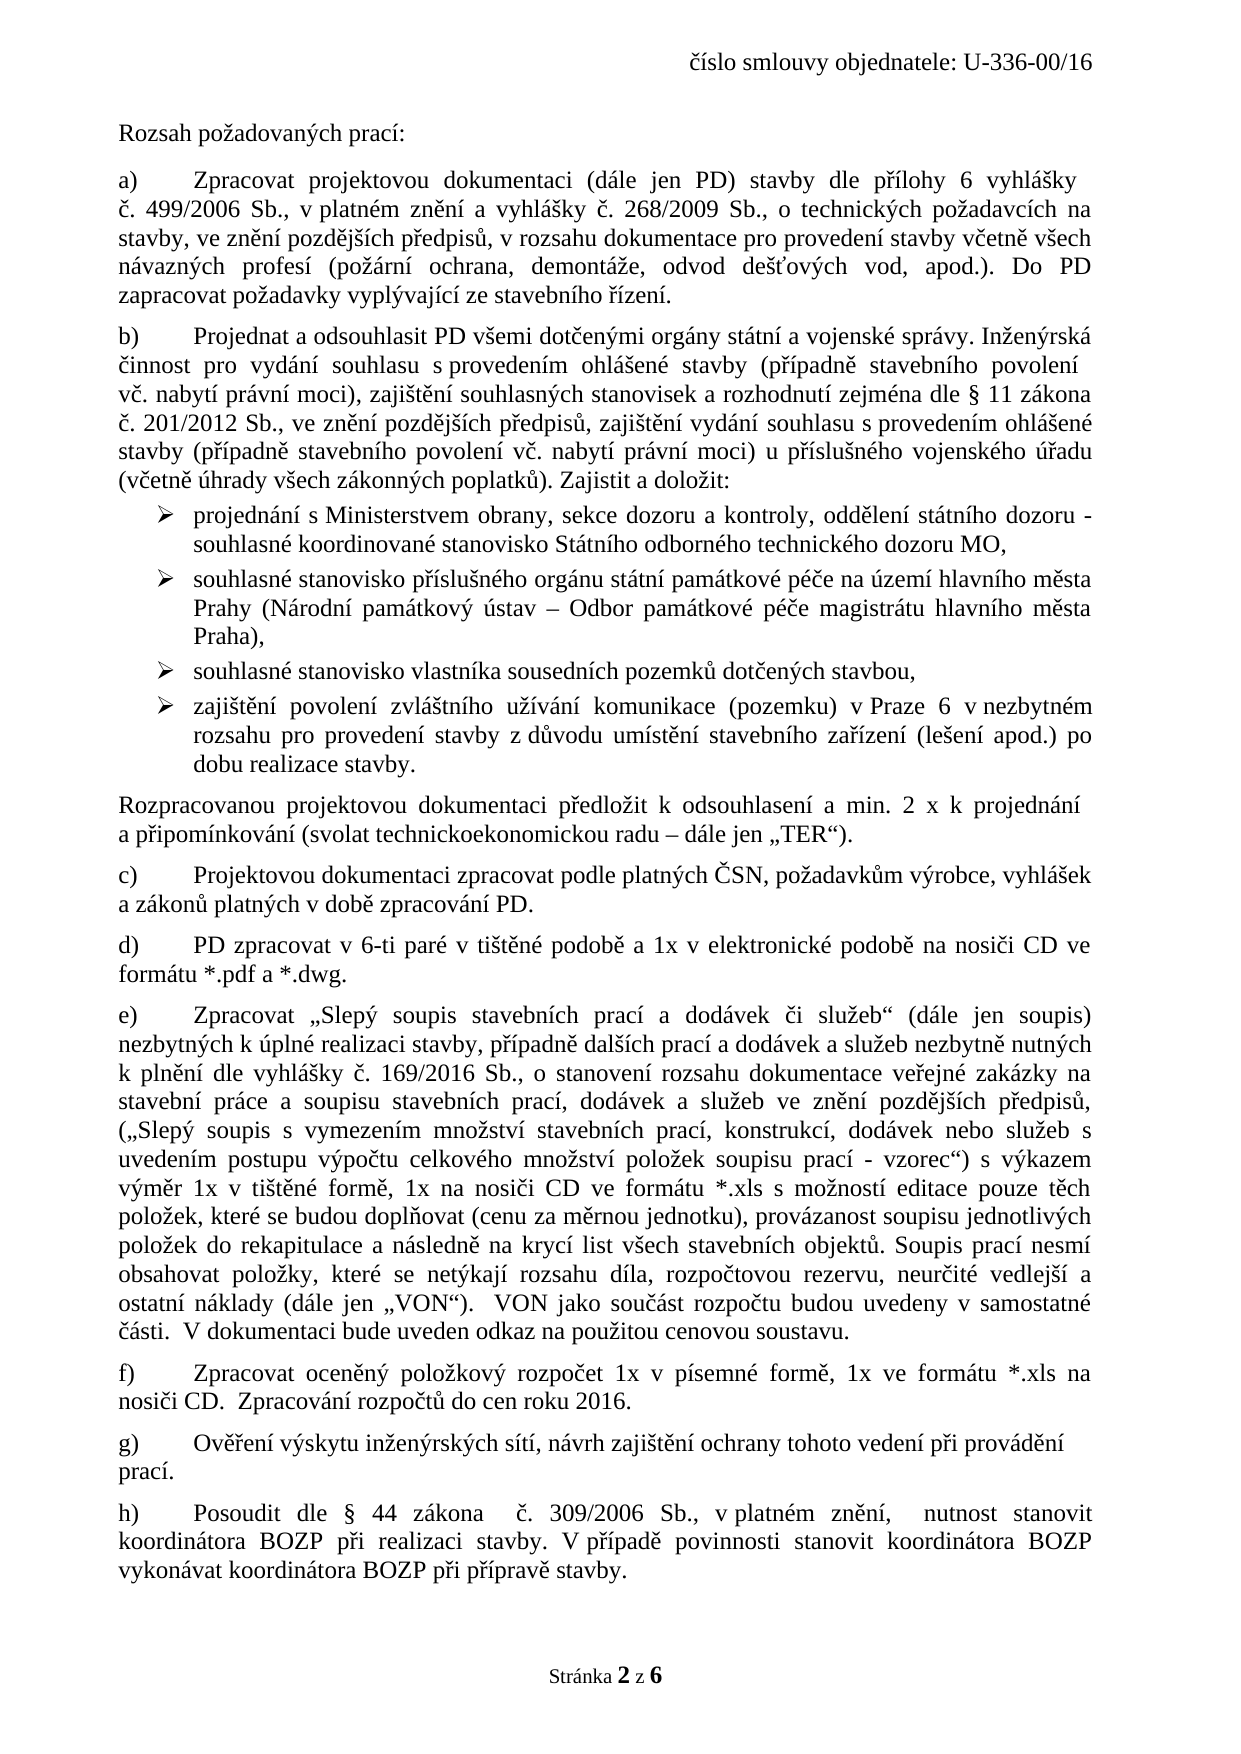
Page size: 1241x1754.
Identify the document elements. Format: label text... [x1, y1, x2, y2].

list zajištění povolení zvláštního užívání komunikace (pozemku) v Praze 6 v nezbytném rozsahu pro provedení stavby z důvodu umístění stavebního zařízení (lešení apod.) po dobu realizace stavby. [156, 691, 1092, 778]
text b) Projednat a odsouhlasit PD všemi dotčenými orgány státní a vojenské správy. Inženýrská činnost pro vydání souhlasu s provedením ohlášené stavby (případně stavebního povolení vč. nabytí právní moci), zajištění souhlasných stanovisek a rozhodnutí zejména dle § 11 zákona č. 201/2012 Sb., ve znění pozdějších předpisů, zajištění vydání souhlasu s provedením ohlášené stavby (případně stavebního povolení vč. nabytí právní moci) u příslušného vojenského úřadu (včetně úhrady všech zákonných poplatků). Zajistit a doložit: [118, 321, 1092, 494]
text d) PD zpracovat v 6-ti paré v tištěné podobě a 1x v elektronické podobě na nosiči CD ve formátu *.pdf a *.dwg. [118, 930, 1092, 988]
text Rozsah požadovaných prací: [118, 118, 1092, 147]
list souhlasné stanovisko příslušného orgánu státní památkové péče na území hlavního města Prahy (Národní památkový ústav – Odbor památkové péče magistrátu hlavního města Praha), [156, 564, 1092, 650]
text g) Ověření výskytu inženýrských sítí, návrh zajištění ochrany tohoto vedení při provádění prací. [118, 1428, 1092, 1485]
text Rozpracovanou projektovou dokumentaci předložit k odsouhlasení a min. 2 x k projednání a připomínkování (svolat technickoekonomickou radu – dále jen „TER“). [118, 790, 1092, 848]
text e) Zpracovat „Slepý soupis stavebních prací a dodávek či služeb“ (dále jen soupis) nezbytných k úplné realizaci stavby, případně dalších prací a dodávek a služeb nezbytně nutných k plnění dle vyhlášky č. 169/2016 Sb., o stanovení rozsahu dokumentace veřejné zakázky na stavební práce a soupisu stavebních prací, dodávek a služeb ve znění pozdějších předpisů, („Slepý soupis s vymezením množství stavebních prací, konstrukcí, dodávek nebo služeb s uvedením postupu výpočtu celkového množství položek soupisu prací - vzorec“) s výkazem výměr 1x v tištěné formě, 1x na nosiči CD ve formátu *.xls s možností editace pouze těch položek, které se budou doplňovat (cenu za měrnou jednotku), provázanost soupisu jednotlivých položek do rekapitulace a následně na krycí list všech stavebních objektů. Soupis prací nesmí obsahovat položky, které se netýkají rozsahu díla, rozpočtovou rezervu, neurčité vedlejší a ostatní náklady (dále jen „VON“). VON jako součást rozpočtu budou uvedeny v samostatné části. V dokumentaci bude uveden odkaz na použitou cenovou soustavu. [118, 1000, 1092, 1345]
list projednání s Ministerstvem obrany, sekce dozoru a kontroly, oddělení státního dozoru - souhlasné koordinované stanovisko Státního odborného technického dozoru MO, [156, 500, 1092, 558]
text c) Projektovou dokumentaci zpracovat podle platných ČSN, požadavkům výrobce, vyhlášek a zákonů platných v době zpracování PD. [118, 860, 1092, 918]
text f) Zpracovat oceněný položkový rozpočet 1x v písemné formě, 1x ve formátu *.xls na nosiči CD. Zpracování rozpočtů do cen roku 2016. [118, 1358, 1092, 1415]
text a) Zpracovat projektovou dokumentaci (dále jen PD) stavby dle přílohy 6 vyhlášky č. 499/2006 Sb., v platném znění a vyhlášky č. 268/2009 Sb., o technických požadavcích na stavby, ve znění pozdějších předpisů, v rozsahu dokumentace pro provedení stavby včetně všech návazných profesí (požární ochrana, demontáže, odvod dešťových vod, apod.). Do PD zapracovat požadavky vyplývající ze stavebního řízení. [118, 165, 1092, 309]
text h) Posoudit dle § 44 zákona č. 309/2006 Sb., v platném znění, nutnost stanovit koordinátora BOZP při realizaci stavby. V případě povinnosti stanovit koordinátora BOZP vykonávat koordinátora BOZP při přípravě stavby. [118, 1498, 1092, 1584]
list souhlasné stanovisko vlastníka sousedních pozemků dotčených stavbou, [156, 656, 1092, 685]
